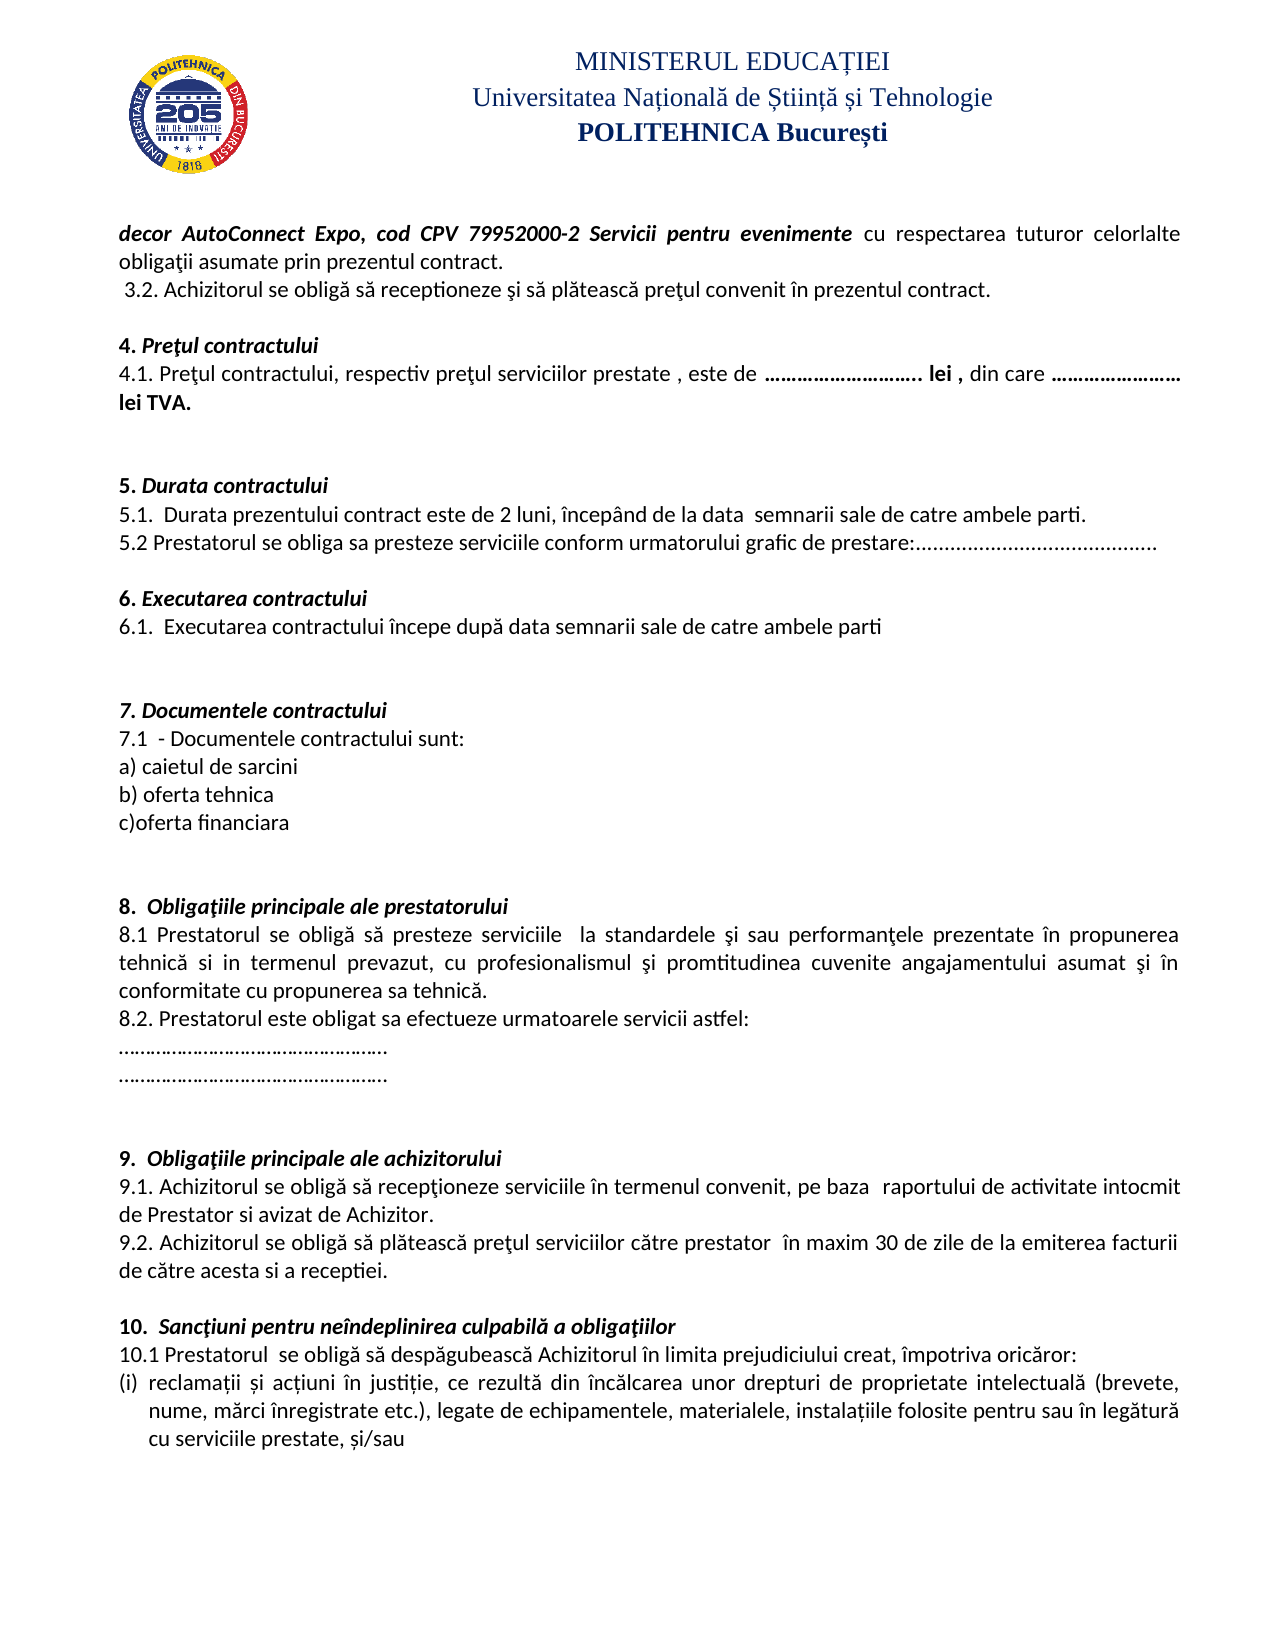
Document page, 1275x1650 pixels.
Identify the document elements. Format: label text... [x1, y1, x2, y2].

list reclamații și acțiuni în justiție, ce rezultă din încălcarea unor drepturi de proprietate intelectuală (brevete, nume, mărci înregistrate etc.), legate de echipamentele, materialele, instalațiile folosite pentru sau în legătură cu serviciile prestate, și/sau [119, 1368, 1181, 1452]
list b) oferta tehnica [119, 780, 1181, 808]
text 10. Sancţiuni pentru neîndeplinirea culpabilă a obligaţiilor [119, 1312, 1181, 1340]
text 6.1. Executarea contractului începe după data semnarii sale de catre ambele parti [119, 612, 1181, 640]
text 9.1. Achizitorul se obligă să recepţioneze serviciile în termenul convenit, pe baza raportului de activitate intocmit de Prestator si avizat de Achizitor. [119, 1172, 1181, 1228]
text 10.1 Prestatorul se obligă să despăgubească Achizitorul în limita prejudiciului creat, împotriva oricăror: [119, 1340, 1181, 1368]
picture [129, 55, 248, 174]
text 8.2. Prestatorul este obligat sa efectueze urmatoarele servicii astfel: [119, 1004, 1181, 1032]
text 4.1. Preţul contractului, respectiv preţul serviciilor prestate , este de ……………………….. lei , din care …………………… lei TVA. [119, 359, 1181, 416]
list c)oferta financiara [119, 808, 1181, 836]
text 4. Preţul contractului [119, 332, 1181, 359]
text …………………………………………… [119, 1060, 1181, 1088]
text 5.1. Durata prezentului contract este de 2 luni, începând de la data semnarii sale de catre ambele parti. [119, 500, 1181, 528]
text 6. Executarea contractului [119, 584, 1181, 612]
text 3.2. Achizitorul se obligă să receptioneze şi să plătească preţul convenit în prezentul contract. [119, 275, 1181, 303]
text 5.2 Prestatorul se obliga sa presteze serviciile conform urmatorului grafic de prestare:.......................................... [119, 528, 1181, 556]
text 5. Durata contractului [119, 472, 1181, 500]
text 8.1 Prestatorul se obligă să presteze serviciile la standardele şi sau performanţele prezentate în propunerea tehnică si in termenul prevazut, cu profesionalismul şi promtitudinea cuvenite angajamentului asumat şi în conformitate cu propunerea sa tehnică. [119, 920, 1181, 1004]
text 7. Documentele contractului [119, 696, 1181, 724]
text 9.2. Achizitorul se obligă să plătească preţul serviciilor către prestator în maxim 30 de zile de la emiterea facturii de către acesta si a receptiei. [119, 1228, 1181, 1284]
list a) caietul de sarcini [119, 752, 1181, 780]
text 7.1 - Documentele contractului sunt: [119, 724, 1181, 752]
text 9. Obligaţiile principale ale achizitorului [119, 1144, 1181, 1172]
text 8. Obligaţiile principale ale prestatorului [119, 892, 1181, 920]
text …………………………………………… [119, 1032, 1181, 1060]
